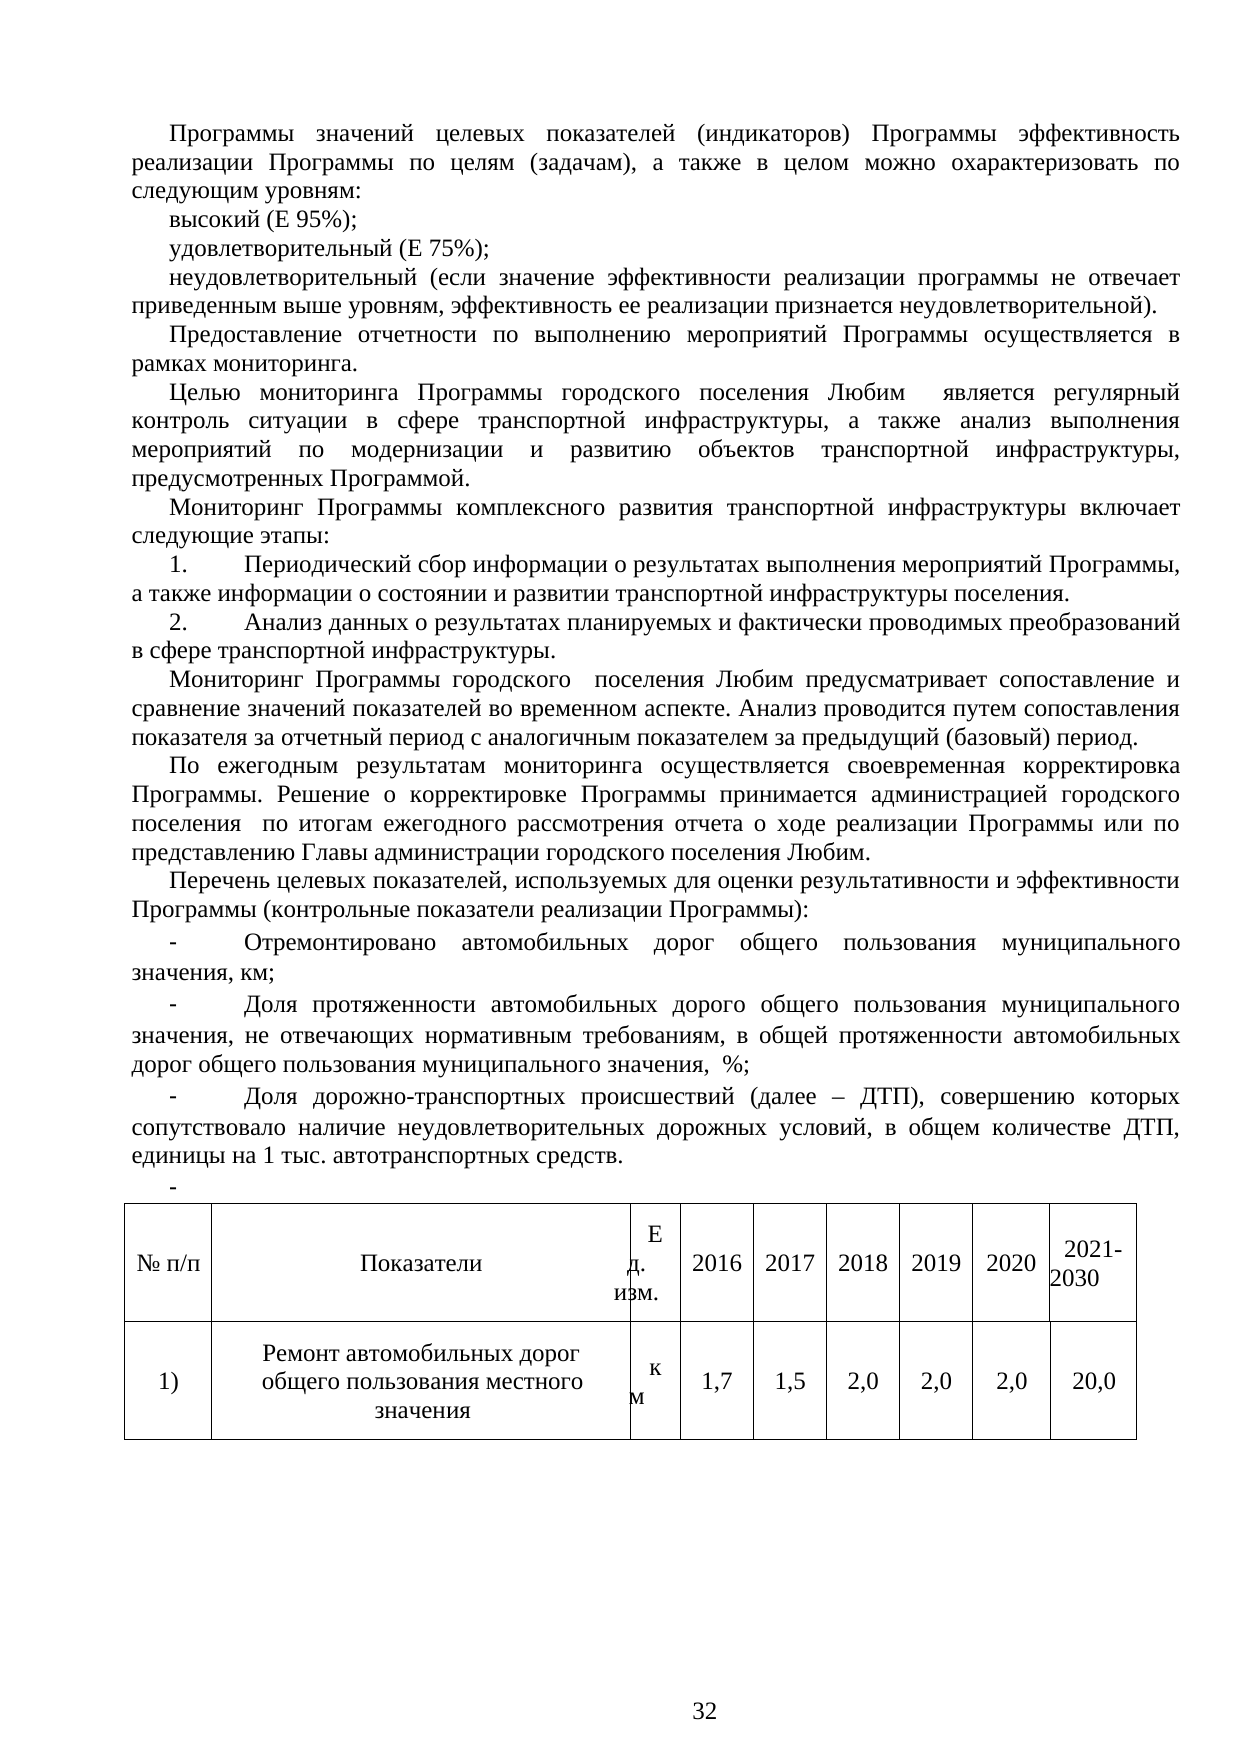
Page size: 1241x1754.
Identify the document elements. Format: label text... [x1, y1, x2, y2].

text Программы значений целевых показателей (индикаторов) Программы эффективность реализации Программы по целям (задачам), а также в целом можно охарактеризовать по следующим уровням: [131, 118, 1181, 204]
table_header 2021-2030 [1050, 1204, 1136, 1321]
table_header 2017 [754, 1204, 826, 1321]
table_header 2019 [900, 1204, 972, 1321]
list Доля протяженности автомобильных дорого общего пользования муниципального значения, не отвечающих нормативным требованиям, в общей протяженности автомобильных дорог общего пользования муниципального значения, %; [131, 986, 1181, 1077]
text Целью мониторинга Программы городского поселения Любим является регулярный контроль ситуации в сфере транспортной инфраструктуры, а также анализ выполнения мероприятий по модернизации и развитию объектов транспортной инфраструктуры, предусмотренных Программой. [131, 377, 1181, 492]
table_cell км [631, 1322, 680, 1439]
table_cell 1,5 [754, 1322, 826, 1439]
table_cell 20,0 [1051, 1322, 1136, 1439]
text По ежегодным результатам мониторинга осуществляется своевременная корректировка Программы. Решение о корректировке Программы принимается администрацией городского поселения по итогам ежегодного рассмотрения отчета о ходе реализации Программы или по представлению Главы администрации городского поселения Любим. [131, 751, 1181, 866]
text Мониторинг Программы комплексного развития транспортной инфраструктуры включает следующие этапы: [131, 492, 1181, 549]
table_cell 1,7 [681, 1322, 753, 1439]
table_cell 2,0 [900, 1322, 972, 1439]
table_cell Ремонт автомобильных дорог общего пользования местного значения [212, 1322, 630, 1439]
text Предоставление отчетности по выполнению мероприятий Программы осуществляется в рамках мониторинга. [131, 319, 1181, 377]
table_header Показатели [212, 1204, 630, 1321]
table_header 2018 [827, 1204, 899, 1321]
table_header Ед. изм. [631, 1204, 680, 1321]
text удовлетворительный (E 75%); [131, 233, 1181, 262]
list Периодический сбор информации о результатах выполнения мероприятий Программы, а также информации о состоянии и развитии транспортной инфраструктуры поселения. [131, 549, 1181, 607]
text Перечень целевых показателей, используемых для оценки результативности и эффективности Программы (контрольные показатели реализации Программы): [131, 866, 1181, 923]
list Анализ данных о результатах планируемых и фактически проводимых преобразований в сфере транспортной инфраструктуры. [131, 607, 1181, 664]
table_header 2020 [973, 1204, 1049, 1321]
table_cell 2,0 [973, 1322, 1050, 1439]
text Мониторинг Программы городского поселения Любим предусматривает сопоставление и сравнение значений показателей во временном аспекте. Анализ проводится путем сопоставления показателя за отчетный период с аналогичным показателем за предыдущий (базовый) период. [131, 664, 1181, 751]
list Доля дорожно-транспортных происшествий (далее – ДТП), совершению которых сопутствовало наличие неудовлетворительных дорожных условий, в общем количестве ДТП, единицы на 1 тыс. автотранспортных средств. [131, 1077, 1181, 1169]
table_cell 1) [125, 1322, 211, 1439]
text высокий (E 95%); [131, 204, 1181, 233]
table_header № п/п [125, 1204, 211, 1321]
table_cell 2,0 [827, 1322, 899, 1439]
list Отремонтировано автомобильных дорог общего пользования муниципального значения, км; [131, 923, 1181, 986]
text неудовлетворительный (если значение эффективности реализации программы не отвечает приведенным выше уровням, эффективность ее реализации признается неудовлетворительной). [131, 262, 1181, 319]
table_header 2016 [681, 1204, 753, 1321]
